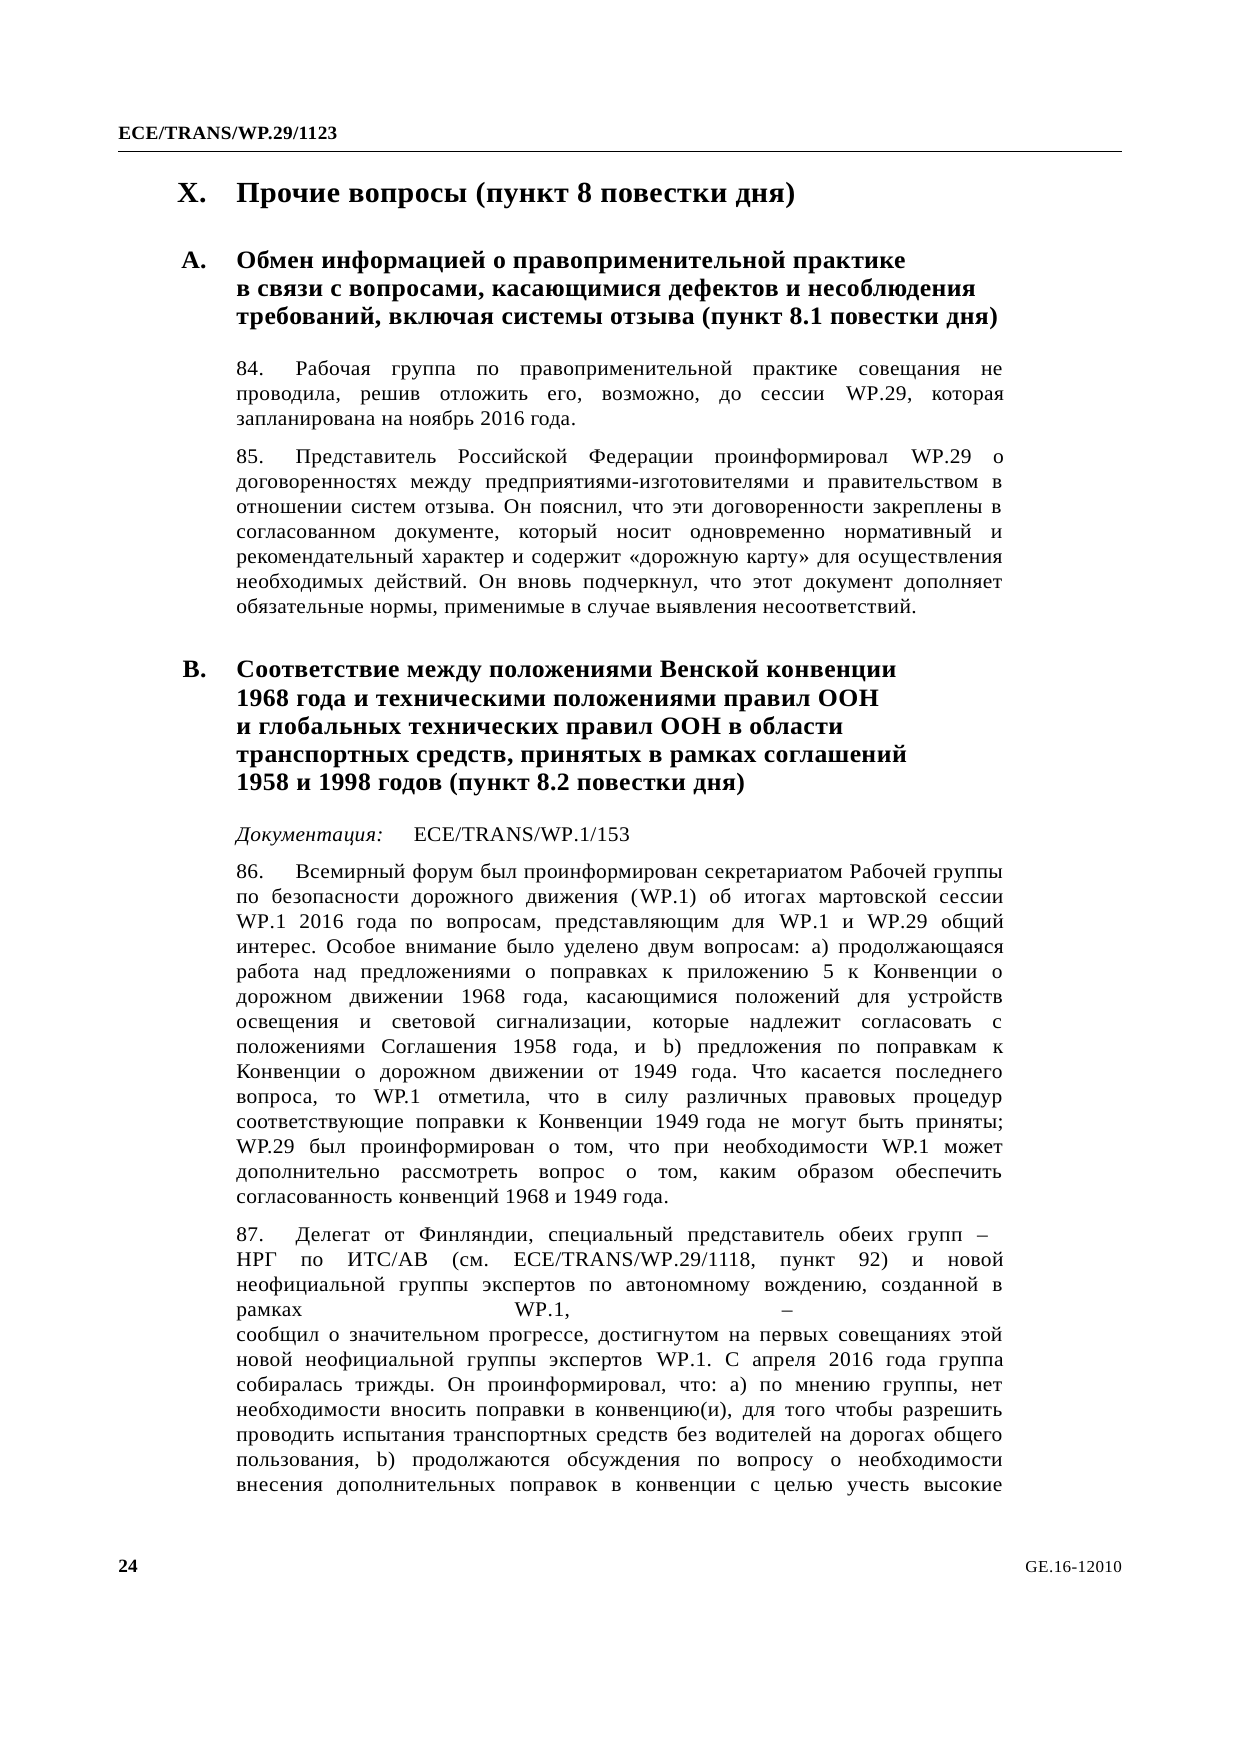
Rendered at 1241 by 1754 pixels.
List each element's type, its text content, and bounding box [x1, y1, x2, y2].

text Документация: ECE/TRANS/WP.1/153 [236, 821, 1004, 846]
text 84. Рабочая группа по правоприменительной практике совещания не проводила, решив отложить его, возможно, до сессии WP.29, которая запланирована на ноябрь 2016 года. [236, 355, 1004, 430]
text B. Соответствие между положениями Венской конвенции 1968 года и техническими положениями правил ООН и глобальных технических правил ООН в области транспортных средств, принятых в рамках соглашений 1958 и 1998 годов (пункт 8.2 повестки дня) [118, 655, 1004, 796]
text 86. Всемирный форум был проинформирован секретариатом Рабочей группы по безопасности дорожного движения (WP.1) об итогах мартовской сессии WP.1 2016 года по вопросам, представляющим для WP.1 и WP.29 общий интерес. Особое внимание было уделено двум вопросам: a) продолжающаяся работа над предложениями о поправках к приложению 5 к Конвенции о дорожном движении 1968 года, касающимися положений для устройств освещения и световой сигнализации, которые надлежит согласовать с положениями Соглашения 1958 года, и b) предложения по поправкам к Конвенции о дорожном движении от 1949 года. Что касается последнего вопроса, то WP.1 отметила, что в силу различных правовых процедур соответствующие поправки к Конвенции 1949 года не могут быть приняты; WP.29 был проинформирован о том, что при необходимости WP.1 может дополнительно рассмотреть вопрос о том, каким образом обеспечить согласованность конвенций 1968 и 1949 года. [236, 858, 1004, 1208]
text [236, 1221, 1004, 1496]
text A. Обмен информацией о правоприменительной практике в связи с вопросами, касающимися дефектов и несоблюдения требований, включая системы отзыва (пункт 8.1 повестки дня) [118, 246, 1004, 330]
text 85. Представитель Российской Федерации проинформировал WP.29 о договоренностях между предприятиями-изготовителями и правительством в отношении систем отзыва. Он пояснил, что эти договоренности закреплены в согласованном документе, который носит одновременно нормативный и рекомендательный характер и содержит «дорожную карту» для осуществления необходимых действий. Он вновь подчеркнул, что этот документ дополняет обязательные нормы, применимые в случае выявления несоответствий. [236, 443, 1004, 618]
text X. Прочие вопросы (пункт 8 повестки дня) [118, 177, 1004, 208]
